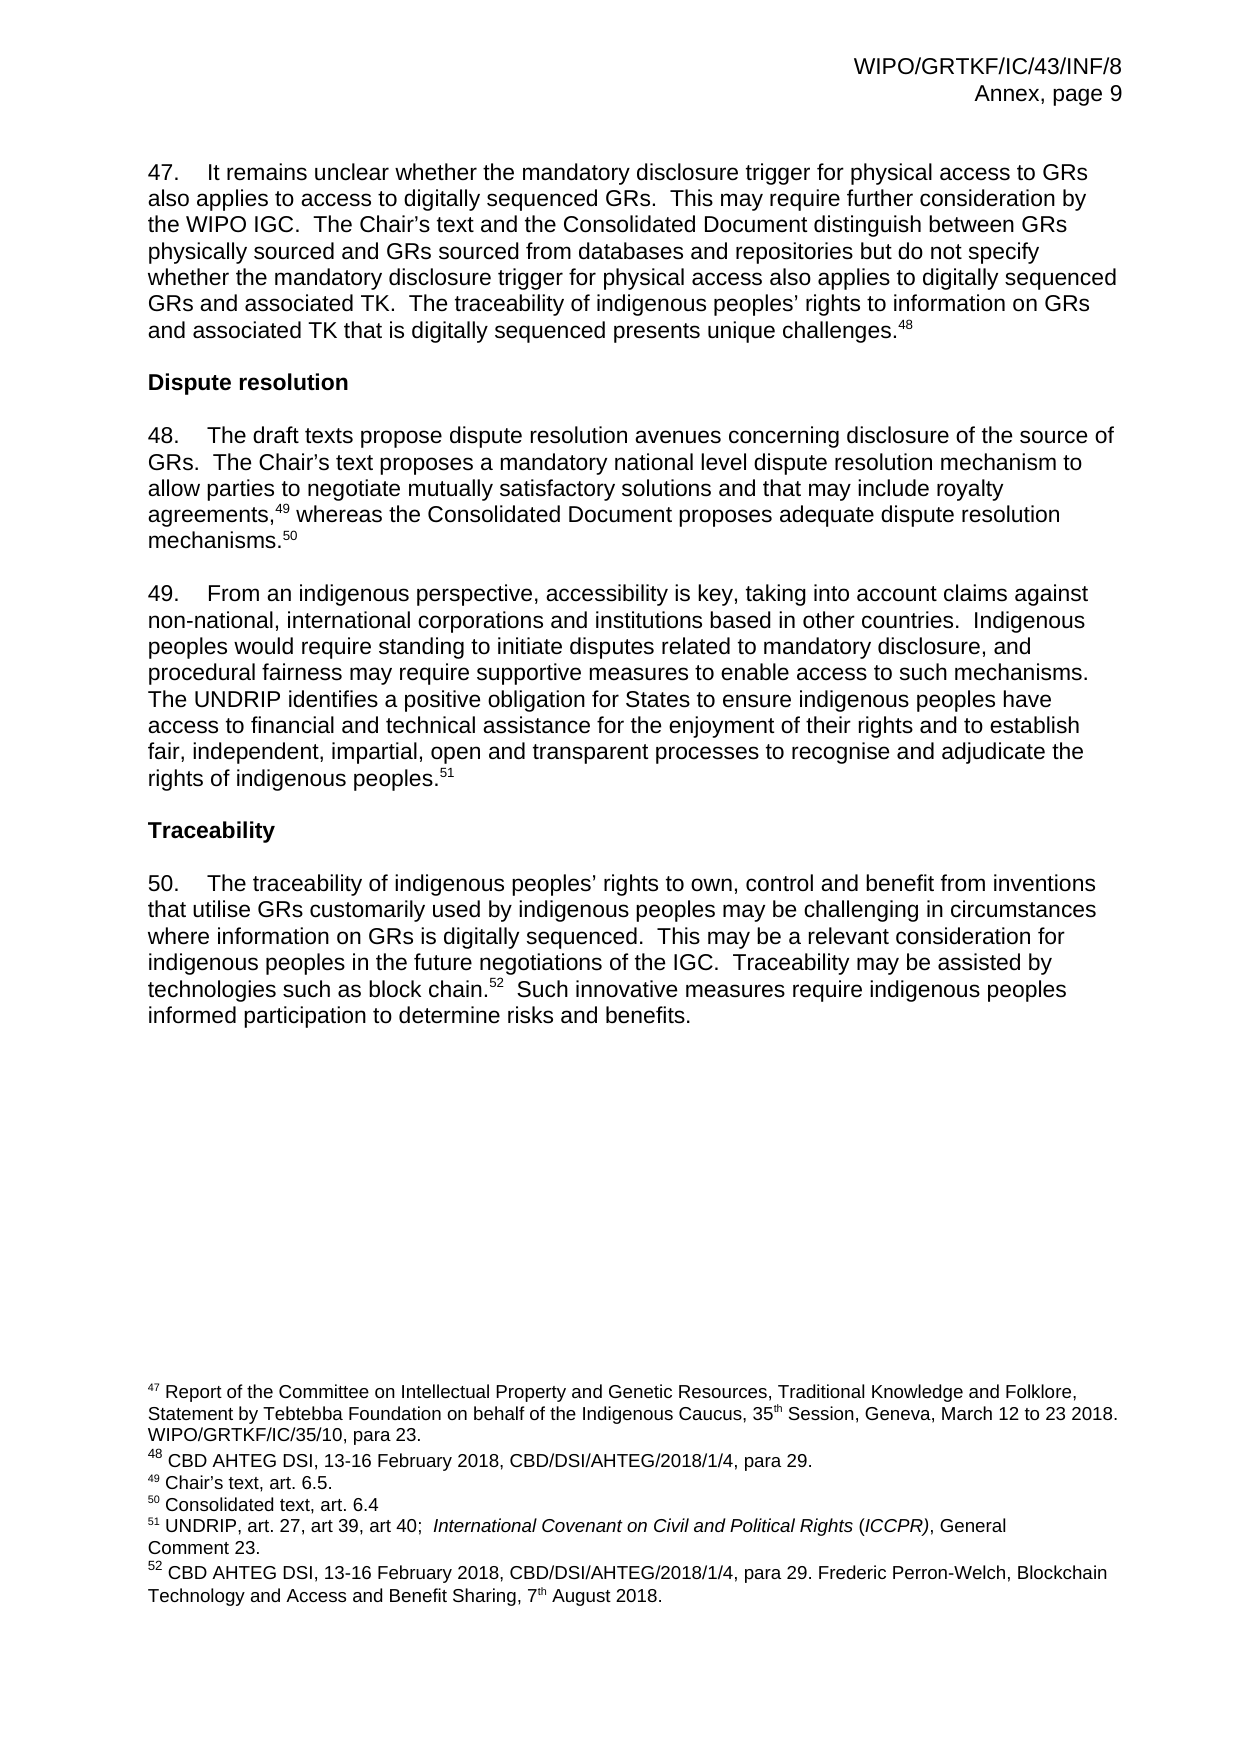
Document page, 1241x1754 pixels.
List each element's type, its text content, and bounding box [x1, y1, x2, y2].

list The traceability of indigenous peoples’ rights to own, control and benefit from inventions that utilise GRs customarily used by indigenous peoples may be challenging in circumstances where information on GRs is digitally sequenced. This may be a relevant consideration for indigenous peoples in the future negotiations of the IGC. Traceability may be assisted by technologies such as block chain. Such innovative measures require indigenous peoples informed participation to determine risks and benefits. [148, 870, 1122, 1028]
text Traceability [148, 817, 1122, 844]
list From an indigenous perspective, accessibility is key, taking into account claims against non-national, international corporations and institutions based in other countries. Indigenous peoples would require standing to initiate disputes related to mandatory disclosure, and procedural fairness may require supportive measures to enable access to such mechanisms. The UNDRIP identifies a positive obligation for States to ensure indigenous peoples have access to financial and technical assistance for the enjoyment of their rights and to establish fair, independent, impartial, open and transparent processes to recognise and adjudicate the rights of indigenous peoples. [148, 580, 1122, 791]
list It remains unclear whether the mandatory disclosure trigger for physical access to GRs also applies to access to digitally sequenced GRs. This may require further consideration by the WIPO IGC. The Chair’s text and the Consolidated Document distinguish between GRs physically sourced and GRs sourced from databases and repositories but do not specify whether the mandatory disclosure trigger for physical access also applies to digitally sequenced GRs and associated TK. The traceability of indigenous peoples’ rights to information on GRs and associated TK that is digitally sequenced presents unique challenges. [148, 158, 1122, 343]
list The draft texts propose dispute resolution avenues concerning disclosure of the source of GRs. The Chair’s text proposes a mandatory national level dispute resolution mechanism to allow parties to negotiate mutually satisfactory solutions and that may include royalty agreements, whereas the Consolidated Document proposes adequate dispute resolution mechanisms. [148, 422, 1122, 554]
text Dispute resolution [148, 369, 1122, 396]
